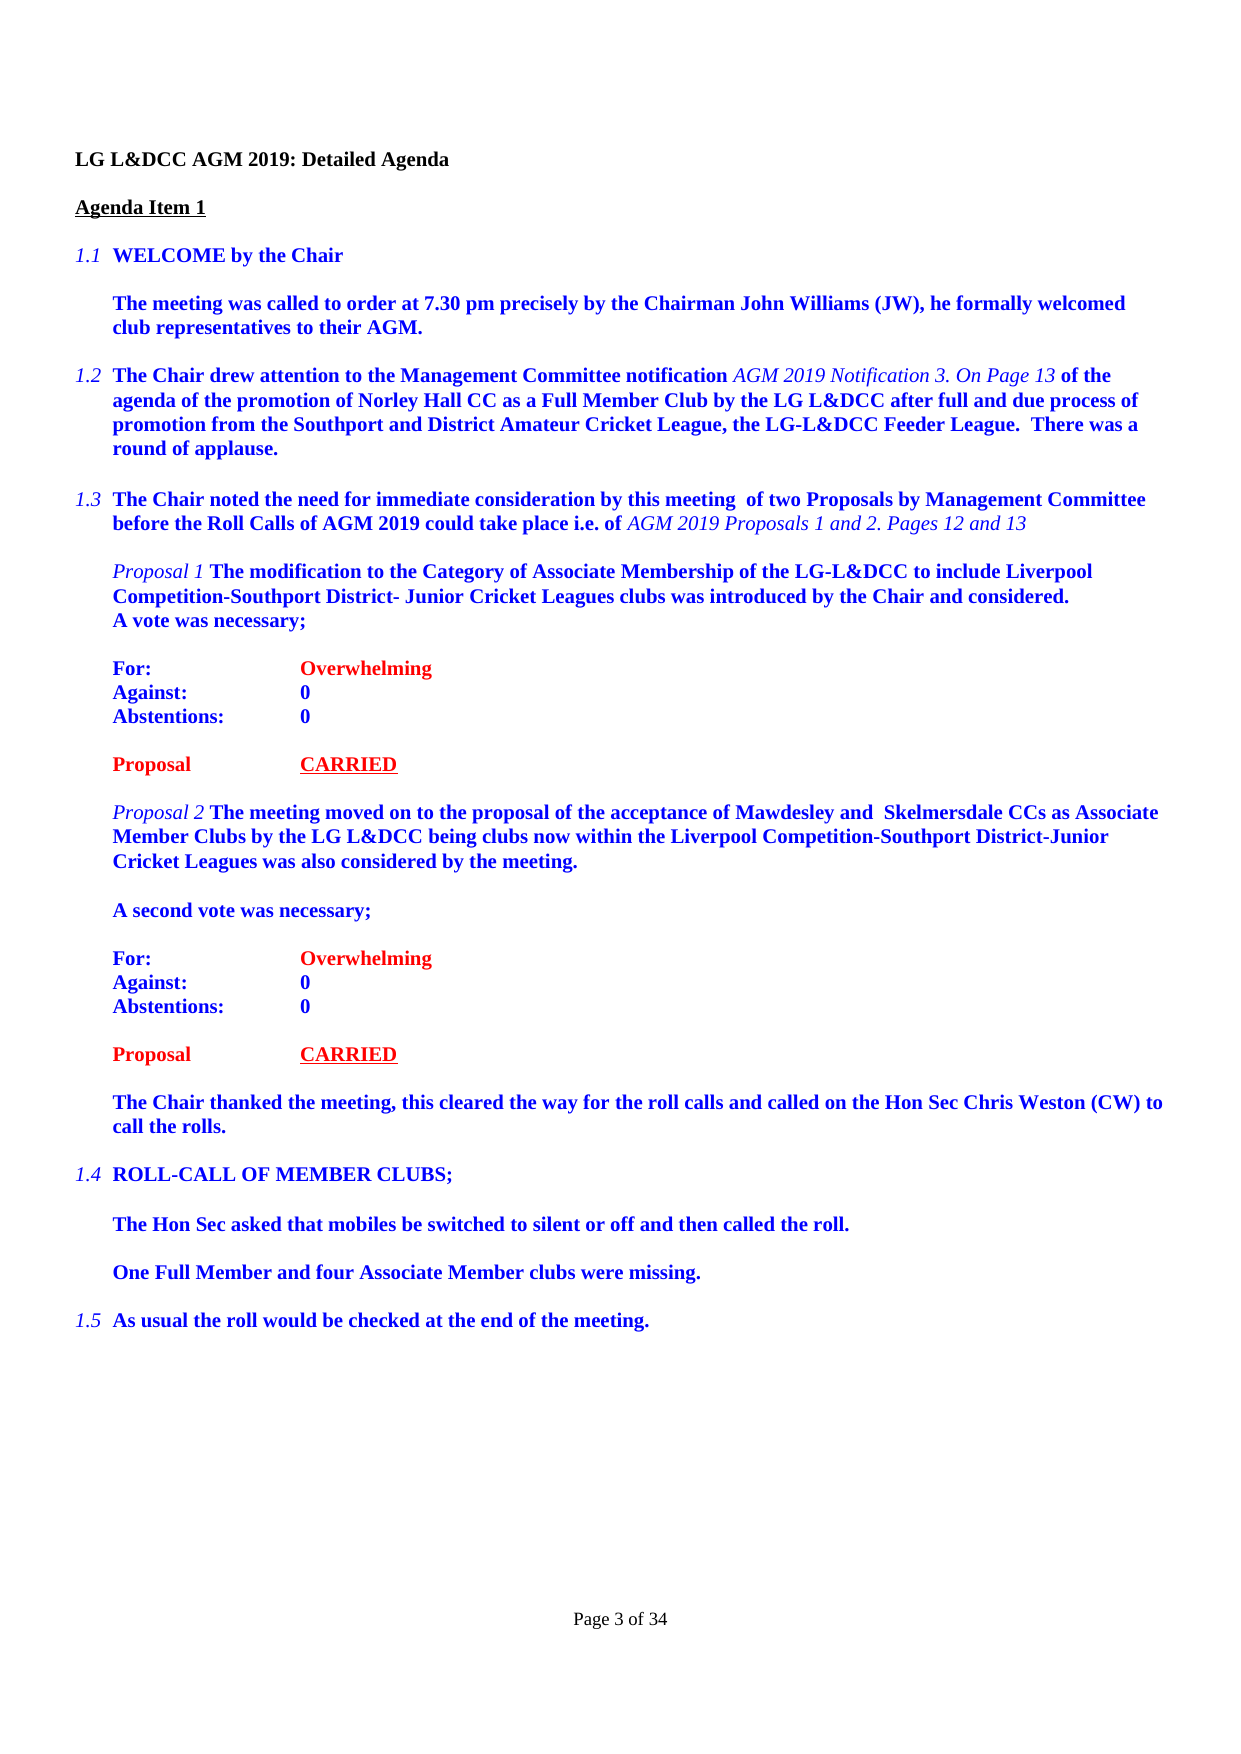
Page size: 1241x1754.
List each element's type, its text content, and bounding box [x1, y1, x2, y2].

list For: Overwhelming [112, 946, 1165, 970]
list A vote was necessary; [112, 608, 1165, 632]
text LG L&DCC AGM 2019: Detailed Agenda [75, 147, 1165, 171]
list Against: 0 [112, 970, 1165, 994]
list For: Overwhelming [112, 656, 1165, 680]
list The meeting was called to order at 7.30 pm precisely by the Chairman John Williams (JW), he formally welcomed club representatives to their AGM. [112, 291, 1165, 339]
text The Chair thanked the meeting, this cleared the way for the roll calls and called on the Hon Sec Chris Weston (CW) to call the rolls. [112, 1090, 1165, 1138]
list The Chair noted the need for immediate consideration by this meeting of two Proposals by Management Committee before the Roll Calls of AGM 2019 could take place i.e. of AGM 2019 Proposals 1 and 2. Pages 12 and 13 [75, 487, 1165, 535]
text Agenda Item 1 [75, 195, 1165, 219]
list WELCOME by the Chair [75, 243, 1165, 267]
list Proposal 2 The meeting moved on to the proposal of the acceptance of Mawdesley and Skelmersdale CCs as Associate Member Clubs by the LG L&DCC being clubs now within the Liverpool Competition-Southport District-Junior Cricket Leagues was also considered by the meeting. [112, 800, 1165, 874]
list As usual the roll would be checked at the end of the meeting. [75, 1308, 1165, 1332]
list Proposal CARRIED [112, 752, 1165, 776]
list Proposal CARRIED [112, 1042, 1165, 1066]
list ROLL-CALL OF MEMBER CLUBS; [75, 1162, 1165, 1186]
list A second vote was necessary; [112, 898, 1165, 922]
list One Full Member and four Associate Member clubs were missing. [112, 1260, 1165, 1284]
list The Hon Sec asked that mobiles be switched to silent or off and then called the roll. [112, 1212, 1165, 1236]
list Proposal 1 The modification to the Category of Associate Membership of the LG-L&DCC to include Liverpool Competition-Southport District- Junior Cricket Leagues clubs was introduced by the Chair and considered. [112, 559, 1165, 608]
list Against: 0 [112, 680, 1165, 704]
list The Chair drew attention to the Management Committee notification AGM 2019 Notification 3. On Page 13 of the agenda of the promotion of Norley Hall CC as a Full Member Club by the LG L&DCC after full and due process of promotion from the Southport and District Amateur Cricket League, the LG-L&DCC Feeder League. There was a round of applause. [75, 363, 1165, 460]
list Abstentions: 0 [112, 704, 1165, 728]
list Abstentions: 0 [112, 994, 1165, 1018]
